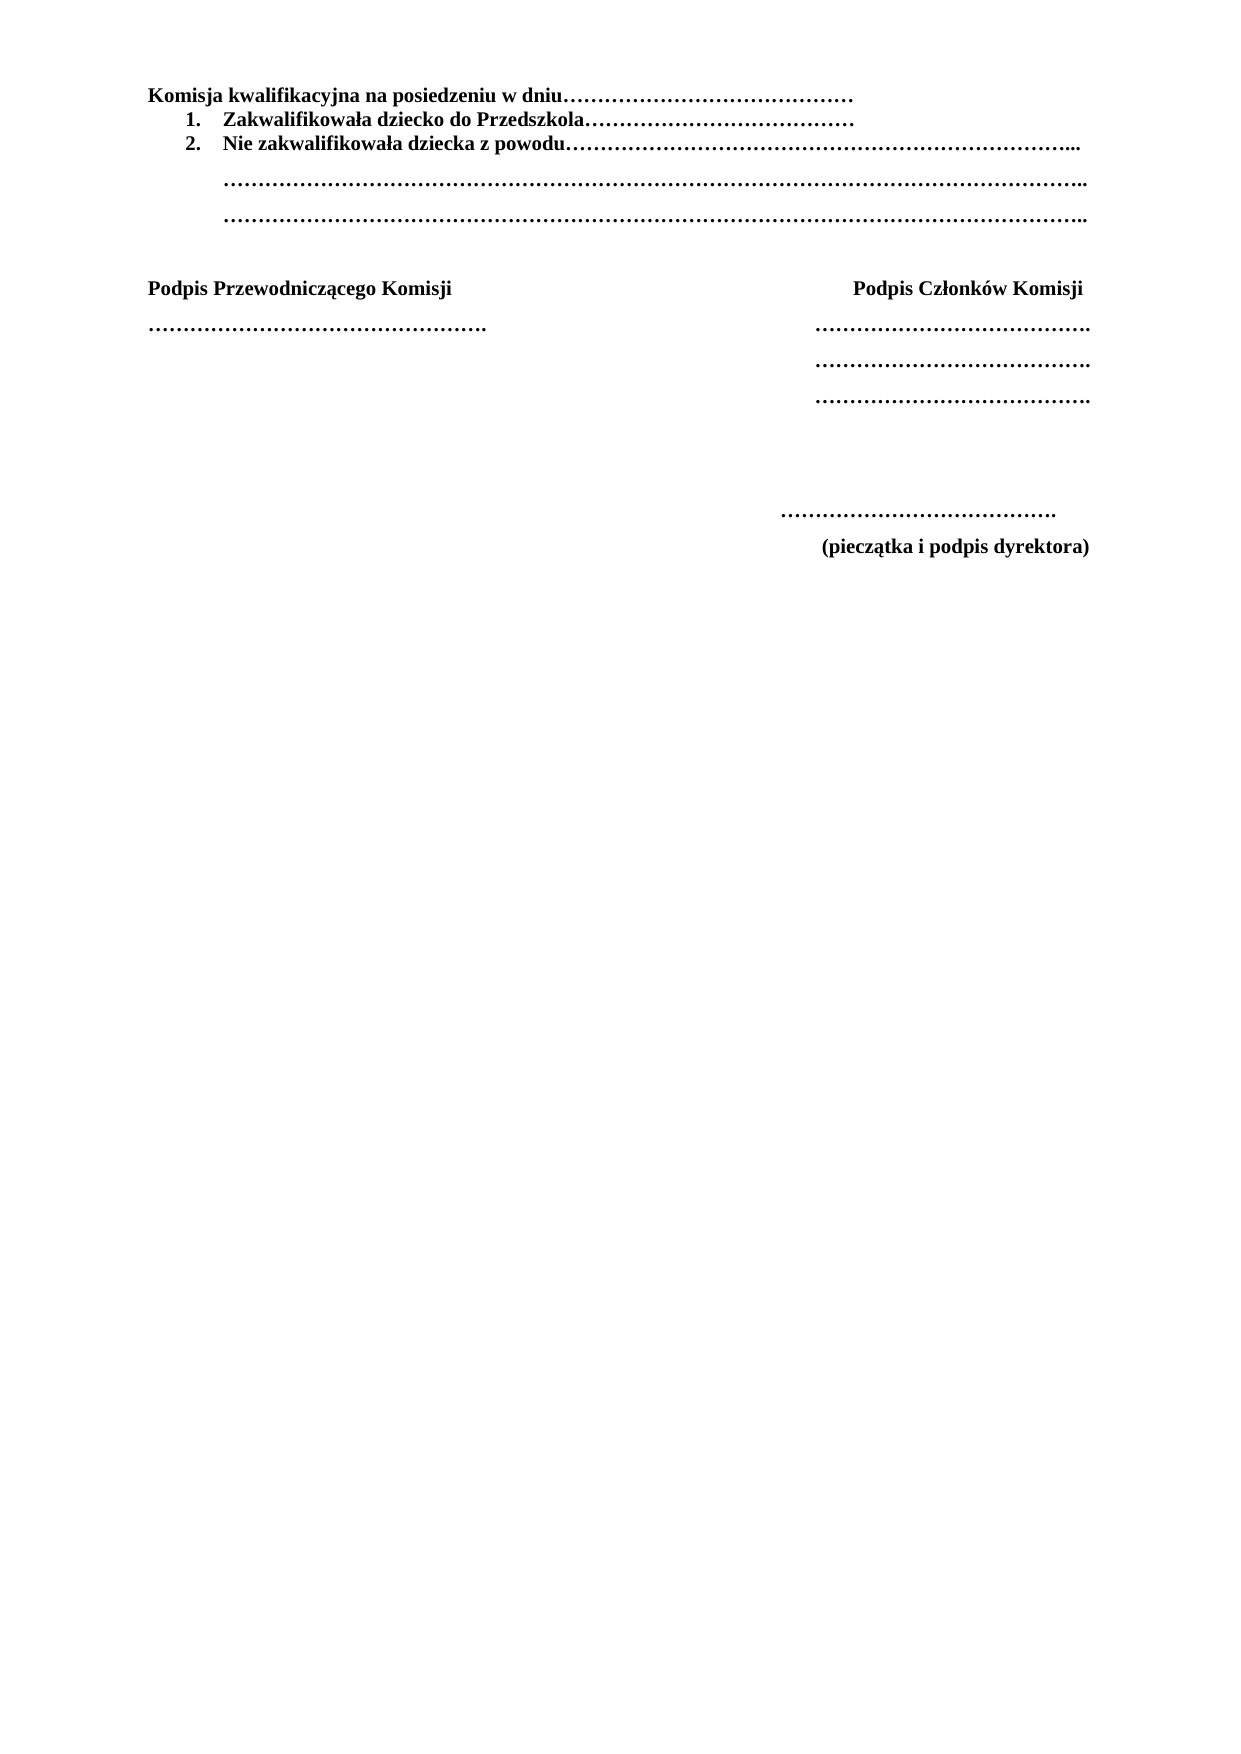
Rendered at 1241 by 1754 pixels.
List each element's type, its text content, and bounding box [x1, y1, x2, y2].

text Komisja kwalifikacyjna na posiedzeniu w dniu…………………………………… [148, 83, 1092, 107]
list …………………………………. [223, 498, 1092, 522]
text Podpis Przewodniczącego Komisji Podpis Członków Komisji [148, 275, 1092, 299]
list (pieczątka i podpis dyrektora) [223, 534, 1092, 558]
text …………………………………………. …………………………………. [148, 311, 1092, 336]
list …………………………………………………………………………………………………………….. [223, 167, 1092, 191]
list …………………………………………………………………………………………………………….. [223, 203, 1092, 227]
list Nie zakwalifikowała dziecka z powodu………………………………………………………………... [185, 131, 1092, 155]
list Zakwalifikowała dziecko do Przedszkola………………………………… [185, 107, 1092, 131]
text …………………………………. [148, 383, 1092, 408]
text …………………………………. [148, 347, 1092, 372]
